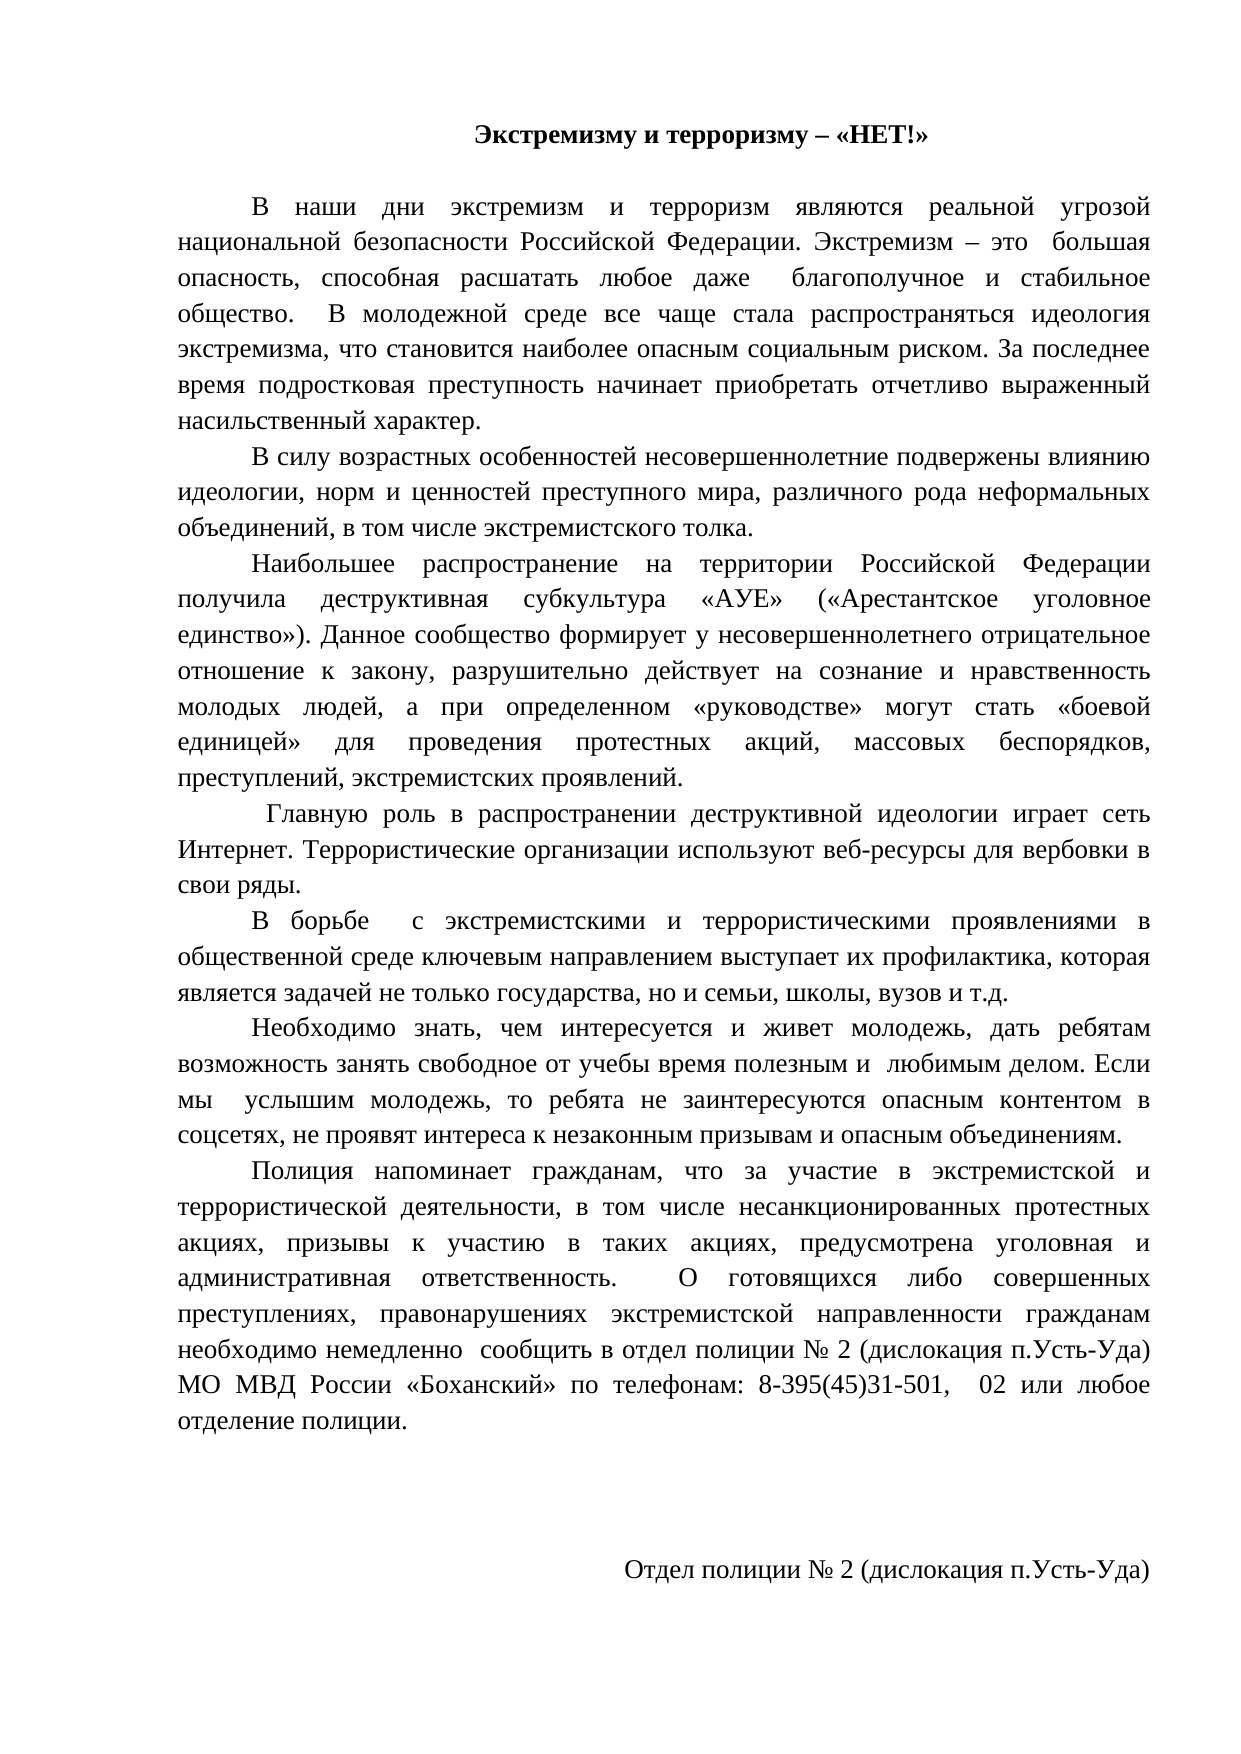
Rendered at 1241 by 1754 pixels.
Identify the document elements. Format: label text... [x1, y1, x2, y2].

text В силу возрастных особенностей несовершеннолетние подвержены влиянию идеологии, норм и ценностей преступного мира, различного рода неформальных объединений, в том числе экстремистского толка. [177, 440, 1152, 542]
text Наибольшее распространение на территории Российской Федерации получила деструктивная субкультура «АУЕ» («Арестантское уголовное единство»). Данное сообщество формирует у несовершеннолетнего отрицательное отношение к закону, разрушительно действует на сознание и нравственность молодых людей, а при определенном «руководстве» могут стать «боевой единицей» для проведения протестных акций, массовых беспорядков, преступлений, экстремистских проявлений. [177, 547, 1152, 792]
text В борьбе с экстремистскими и террористическими проявлениями в общественной среде ключевым направлением выступает их профилактика, которая является задачей не только государства, но и семьи, школы, вузов и т.д. [177, 904, 1152, 1007]
text Отдел полиции № 2 (дислокация п.Усть-Уда) [177, 1553, 1152, 1584]
text Необходимо знать, чем интересуется и живет молодежь, дать ребятам возможность занять свободное от учебы время полезным и любимым делом. Если мы услышим молодежь, то ребята не заинтересуются опасным контентом в соцсетях, не проявят интереса к незаконным призывам и опасным объединениям. [177, 1011, 1152, 1150]
text Полиция напоминает гражданам, что за участие в экстремистской и террористической деятельности, в том числе несанкционированных протестных акциях, призывы к участию в таких акциях, предусмотрена уголовная и административная ответственность. О готовящихся либо совершенных преступлениях, правонарушениях экстремистской направленности гражданам необходимо немедленно сообщить в отдел полиции № 2 (дислокация п.Усть-Уда) МО МВД России «Боханский» по телефонам: 8-395(45)31-501, 02 или любое отделение полиции. [177, 1154, 1152, 1436]
text Главную роль в распространении деструктивной идеологии играет сеть Интернет. Террористические организации используют веб-ресурсы для вербовки в свои ряды. [177, 797, 1152, 899]
text В наши дни экстремизм и терроризм являются реальной угрозой национальной безопасности Российской Федерации. Экстремизм – это большая опасность, способная расшатать любое даже благополучное и стабильное общество. В молодежной среде все чаще стала распространяться идеология экстремизма, что становится наиболее опасным социальным риском. За последнее время подростковая преступность начинает приобретать отчетливо выраженный насильственный характер. [177, 189, 1152, 435]
text Экстремизму и терроризму – «НЕТ!» [177, 118, 1152, 149]
